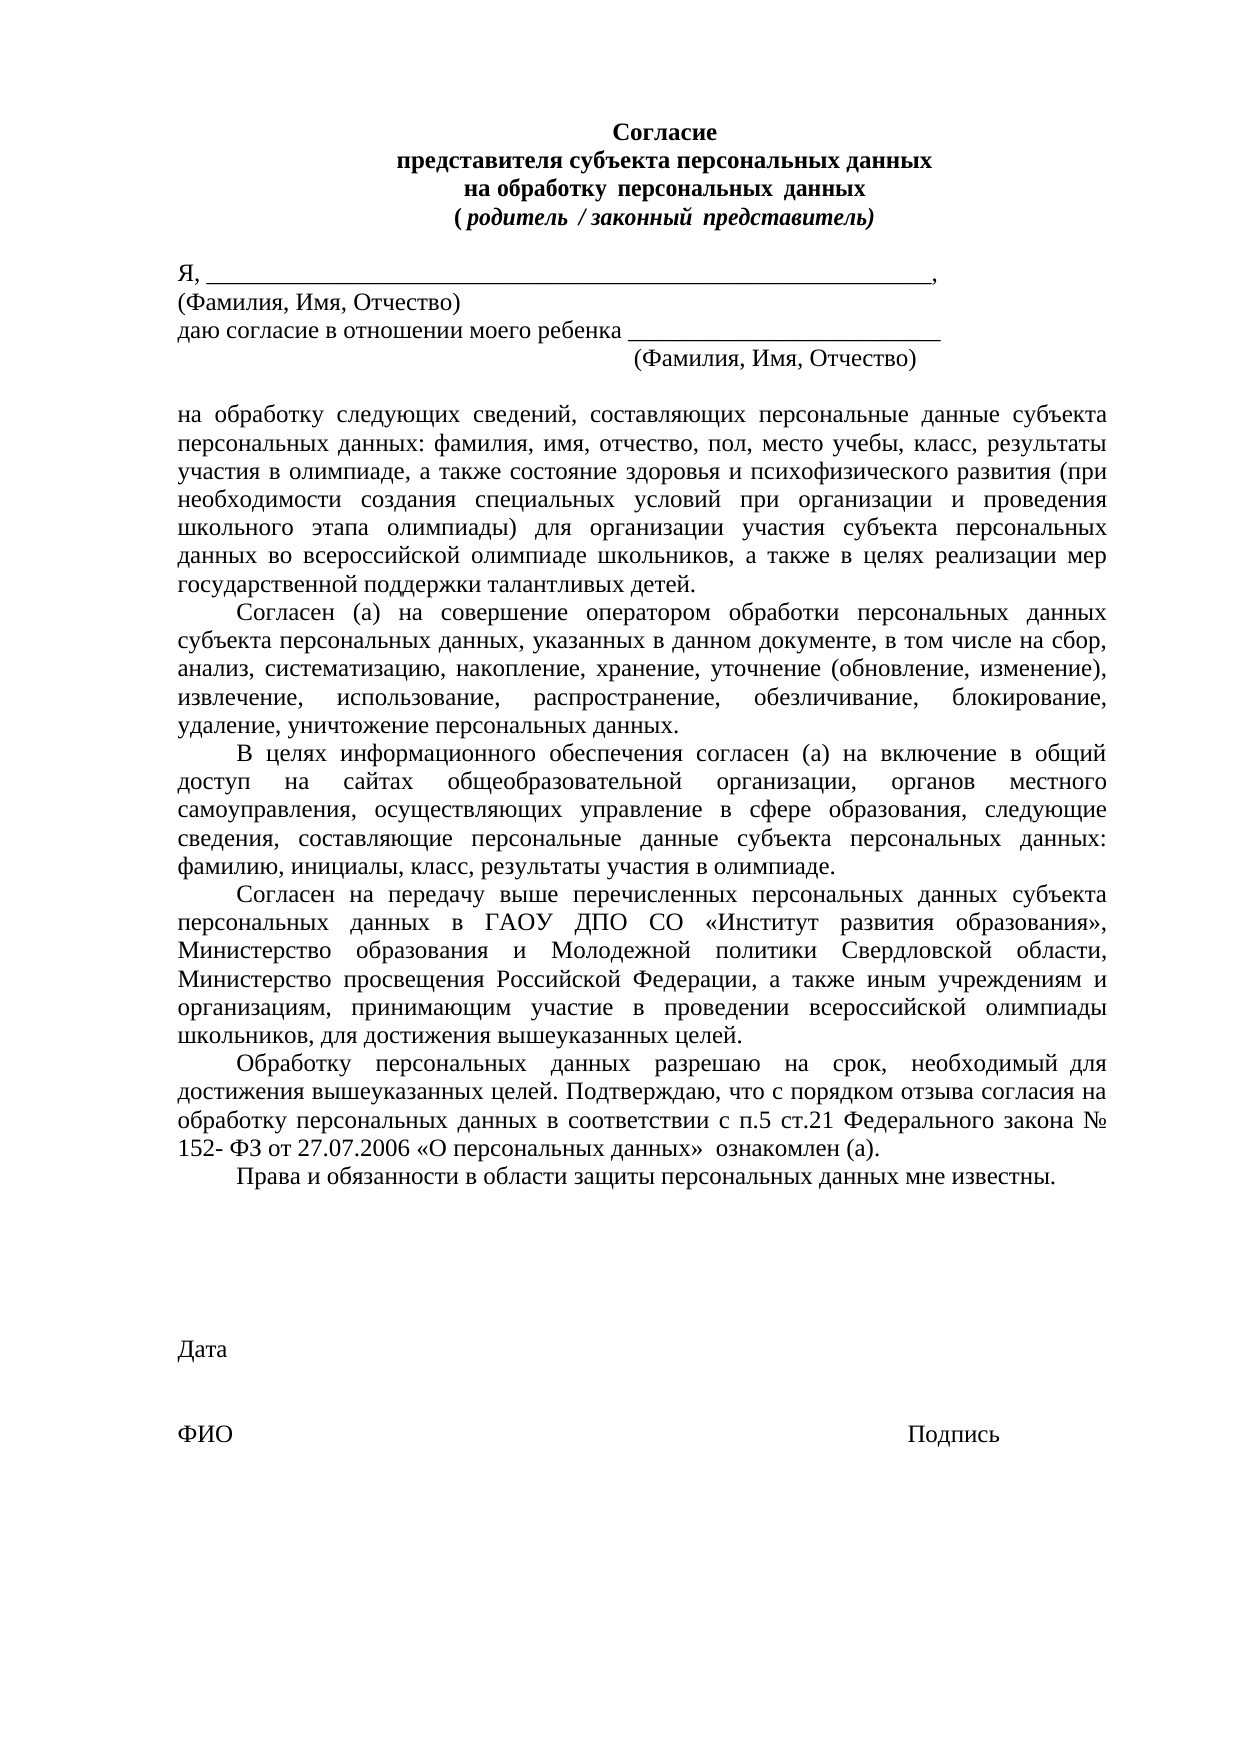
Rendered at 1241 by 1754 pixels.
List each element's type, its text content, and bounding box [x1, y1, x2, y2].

text (родитель / законный представитель) [177, 202, 1152, 231]
text на обработку следующих сведений, составляющих персональные данные субъекта персональных данных: фамилия, имя, отчество, пол, место учебы, класс, результаты участия в олимпиаде, а также состояние здоровья и психофизического развития (при необходимости создания специальных условий при организации и проведения школьного этапа олимпиады) для организации участия субъекта персональных данных во всероссийской олимпиаде школьников, а также в целях реализации мер государственной поддержки талантливых детей. [177, 400, 1108, 597]
text Я, __________________________________________________________, [177, 259, 1108, 287]
text Права и обязанности в области защиты персональных данных мне известны. [177, 1162, 1108, 1190]
text (Фамилия, Имя, Отчество) [177, 287, 1108, 316]
text ФИО Подпись [177, 1419, 1108, 1448]
text Согласен на передачу выше перечисленных персональных данных субъекта персональных данных в ГАОУ ДПО СО «Институт развития образования», Министерство образования и Молодежной политики Свердловской области, Министерство просвещения Российской Федерации, а также иным учреждениям и организациям, принимающим участие в проведении всероссийской олимпиады школьников, для достижения вышеуказанных целей. [177, 879, 1108, 1049]
text (Фамилия, Имя, Отчество) [177, 344, 1108, 372]
text Согласен (а) на совершение оператором обработки персональных данных субъекта персональных данных, указанных в данном документе, в том числе на сбор, анализ, систематизацию, накопление, хранение, уточнение (обновление, изменение), извлечение, использование, распространение, обезличивание, блокирование, удаление, уничтожение персональных данных. [177, 597, 1108, 738]
text Обработку персональных данных разрешаю на срок, необходимый для достижения вышеуказанных целей. Подтверждаю, что с порядком отзыва согласия на обработку персональных данных в соответствии с п.5 ст.21 Федерального закона № 152- ФЗ от 27.07.2006 «О персональных данных» ознакомлен (а). [177, 1049, 1108, 1162]
text даю согласие в отношении моего ребенка _________________________ [177, 316, 1108, 344]
text Дата [177, 1335, 1108, 1363]
text на обработку персональных данных [177, 174, 1152, 202]
text Согласие [177, 118, 1152, 146]
text представителя субъекта персональных данных [177, 146, 1152, 174]
text В целях информационного обеспечения согласен (а) на включение в общий доступ на сайтах общеобразовательной организации, органов местного самоуправления, осуществляющих управление в сфере образования, следующие сведения, составляющие персональные данные субъекта персональных данных: фамилию, инициалы, класс, результаты участия в олимпиаде. [177, 738, 1108, 879]
